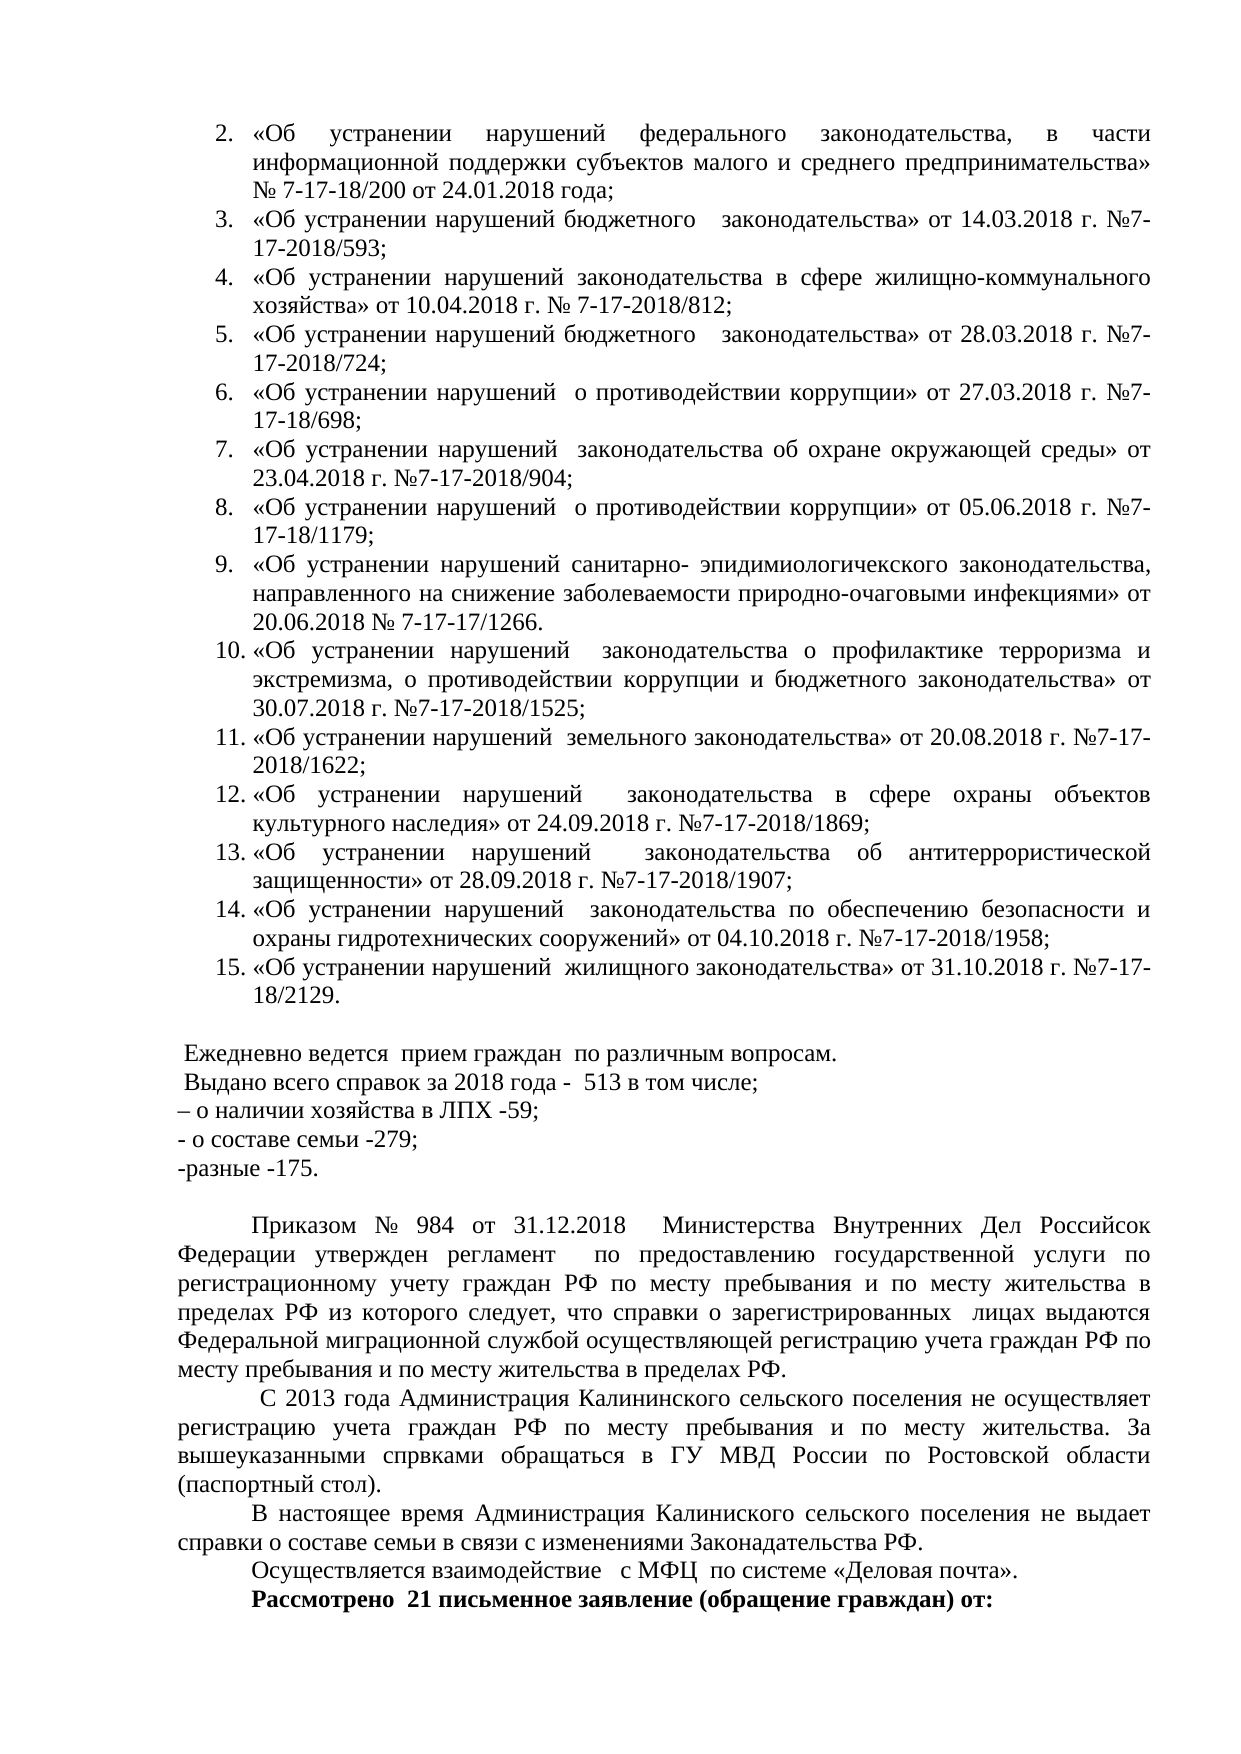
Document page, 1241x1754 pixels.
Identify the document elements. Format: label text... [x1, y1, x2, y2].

text В настоящее время Администрация Калиниского сельского поселения не выдает справки о составе семьи в связи с изменениями Законадательства РФ. [177, 1498, 1152, 1556]
list «Об устранении нарушений земельного законодательства» от 20.08.2018 г. №7-17-2018/1622; [215, 722, 1152, 779]
text - о составе семьи -279; [177, 1124, 1152, 1153]
list «Об устранении нарушений о противодействии коррупции» от 05.06.2018 г. №7-17-18/1179; [215, 492, 1152, 549]
list «Об устранении нарушений федерального законодательства, в части информационной поддержки субъектов малого и среднего предпринимательства» № 7-17-18/200 от 24.01.2018 года; [215, 118, 1152, 204]
text Ежедневно ведется прием граждан по различным вопросам. [177, 1038, 1152, 1067]
list «Об устранении нарушений бюджетного законодательства» от 28.03.2018 г. №7-17-2018/724; [215, 319, 1152, 377]
text С 2013 года Администрация Калининского сельского поселения не осуществляет регистрацию учета граждан РФ по месту пребывания и по месту жительства. За вышеуказанными спрвками обращаться в ГУ МВД России по Ростовской области (паспортный стол). [177, 1383, 1152, 1498]
list «Об устранении нарушений о противодействии коррупции» от 27.03.2018 г. №7-17-18/698; [215, 377, 1152, 434]
text Выдано всего справок за 2018 года - 513 в том числе; [177, 1067, 1152, 1096]
list «Об устранении нарушений жилищного законодательства» от 31.10.2018 г. №7-17-18/2129. [215, 952, 1152, 1009]
text – о наличии хозяйства в ЛПХ -59; [177, 1096, 1152, 1124]
list «Об устранении нарушений законодательства по обеспечению безопасности и охраны гидротехнических сооружений» от 04.10.2018 г. №7-17-2018/1958; [215, 894, 1152, 952]
text -разные -175. [177, 1153, 1152, 1182]
text Рассмотрено 21 письменное заявление (обращение гравждан) от: [177, 1584, 1152, 1613]
text Приказом № 984 от 31.12.2018 Министерства Внутренних Дел Российсок Федерации утвержден регламент по предоставлению государственной услуги по регистрационному учету граждан РФ по месту пребывания и по месту жительства в пределах РФ из которого следует, что справки о зарегистрированных лицах выдаются Федеральной миграционной службой осуществляющей регистрацию учета граждан РФ по месту пребывания и по месту жительства в пределах РФ. [177, 1211, 1152, 1383]
list «Об устранении нарушений санитарно- эпидимиологичекского законодательства, направленного на снижение заболеваемости природно-очаговыми инфекциями» от 20.06.2018 № 7-17-17/1266. [215, 549, 1152, 636]
list «Об устранении нарушений законодательства об антитеррористической защищенности» от 28.09.2018 г. №7-17-2018/1907; [215, 837, 1152, 894]
list «Об устранении нарушений законодательства в сфере жилищно-коммунального хозяйства» от 10.04.2018 г. № 7-17-2018/812; [215, 262, 1152, 319]
text Осуществляется взаимодействие с МФЦ по системе «Деловая почта». [177, 1556, 1152, 1584]
list «Об устранении нарушений законодательства об охране окружающей среды» от 23.04.2018 г. №7-17-2018/904; [215, 434, 1152, 492]
list «Об устранении нарушений законодательства о профилактике терроризма и экстремизма, о противодействии коррупции и бюджетного законодательства» от 30.07.2018 г. №7-17-2018/1525; [215, 636, 1152, 722]
list «Об устранении нарушений бюджетного законодательства» от 14.03.2018 г. №7-17-2018/593; [215, 204, 1152, 262]
list «Об устранении нарушений законодательства в сфере охраны объектов культурного наследия» от 24.09.2018 г. №7-17-2018/1869; [215, 779, 1152, 837]
